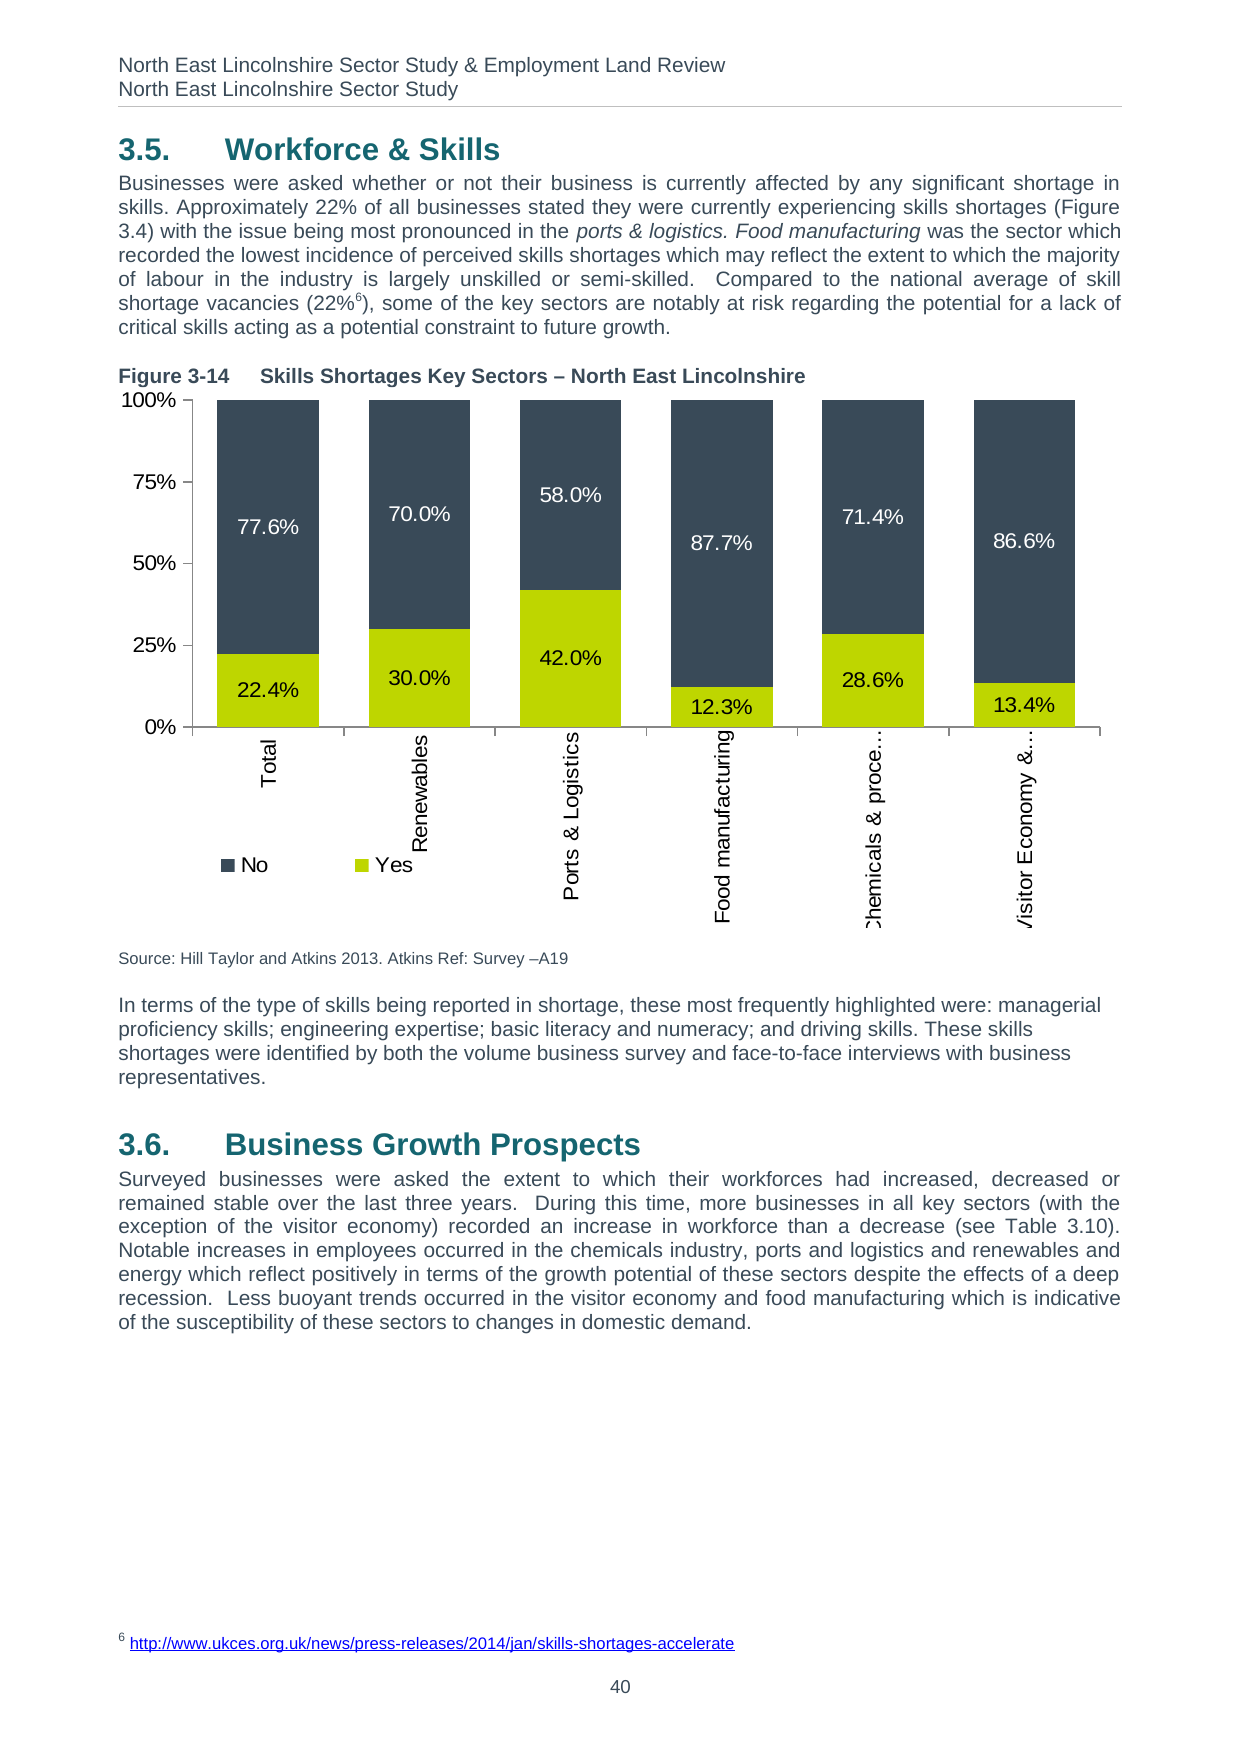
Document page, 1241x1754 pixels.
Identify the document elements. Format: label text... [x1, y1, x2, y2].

subtitle Workforce & Skills [118, 131, 1122, 167]
subtitle Business Growth Prospects [118, 1126, 1122, 1162]
text In terms of the type of skills being reported in shortage, these most frequently highlighted were: managerial proficiency skills; engineering expertise; basic literacy and numeracy; and driving skills. These skills shortages were identified by both the volume business survey and face-to-face interviews with business representatives. [118, 993, 1122, 1089]
text Surveyed businesses were asked the extent to which their workforces had increased, decreased or remained stable over the last three years. During this time, more businesses in all key sectors (with the exception of the visitor economy) recorded an increase in workforce than a decrease (see Table 3.10). Notable increases in employees occurred in the chemicals industry, ports and logistics and renewables and energy which reflect positively in terms of the growth potential of these sectors despite the effects of a deep recession. Less buoyant trends occurred in the visitor economy and food manufacturing which is indicative of the susceptibility of these sectors to changes in domestic demand. [118, 1166, 1122, 1334]
text Businesses were asked whether or not their business is currently affected by any significant shortage in skills. Approximately 22% of all businesses stated they were currently experiencing skills shortages (Figure 3.4) with the issue being most pronounced in the ports & logistics. Food manufacturing was the sector which recorded the lowest incidence of perceived skills shortages which may reflect the extent to which the majority of labour in the industry is largely unskilled or semi-skilled. Compared to the national average of skill shortage vacancies (22%), some of the key sectors are notably at risk regarding the potential for a lack of critical skills acting as a potential constraint to future growth. [118, 171, 1122, 338]
text Source: Hill Taylor and Atkins 2013. Atkins Ref: Survey –A19 [118, 949, 1122, 968]
